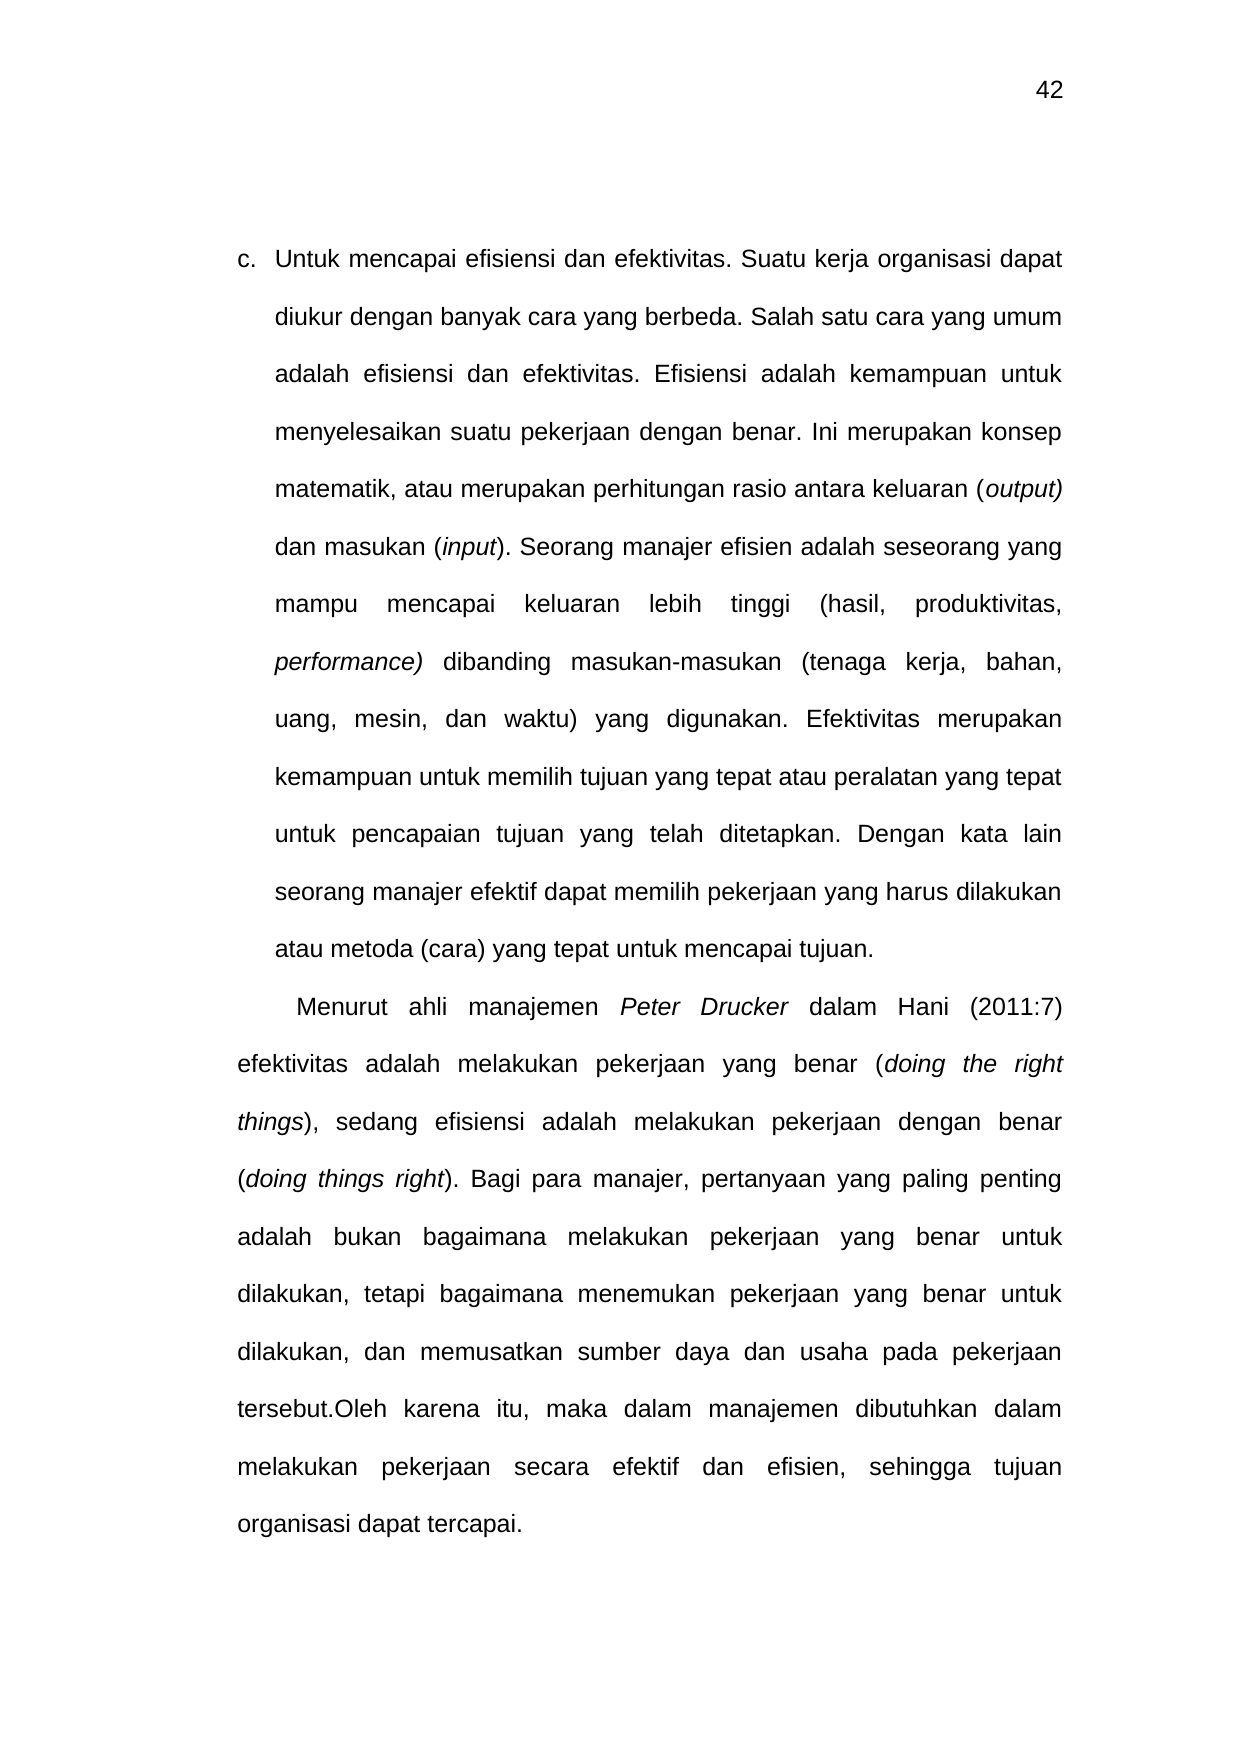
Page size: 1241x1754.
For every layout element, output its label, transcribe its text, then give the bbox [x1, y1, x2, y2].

list Menurut ahli manajemen Peter Drucker dalam Hani (2011:7) efektivitas adalah melakukan pekerjaan yang benar (doing the right things), sedang efisiensi adalah melakukan pekerjaan dengan benar (doing things right). Bagi para manajer, pertanyaan yang paling penting adalah bukan bagaimana melakukan pekerjaan yang benar untuk dilakukan, tetapi bagaimana menemukan pekerjaan yang benar untuk dilakukan, dan memusatkan sumber daya dan usaha pada pekerjaan tersebut.Oleh karena itu, maka dalam manajemen dibutuhkan dalam melakukan pekerjaan secara efektif dan efisien, sehingga tujuan organisasi dapat tercapai. [237, 992, 1063, 1538]
list Untuk mencapai efisiensi dan efektivitas. Suatu kerja organisasi dapat diukur dengan banyak cara yang berbeda. Salah satu cara yang umum adalah efisiensi dan efektivitas. Efisiensi adalah kemampuan untuk menyelesaikan suatu pekerjaan dengan benar. Ini merupakan konsep matematik, atau merupakan perhitungan rasio antara keluaran (output) dan masukan (input). Seorang manajer efisien adalah seseorang yang mampu mencapai keluaran lebih tinggi (hasil, produktivitas, performance) dibanding masukan-masukan (tenaga kerja, bahan, uang, mesin, dan waktu) yang digunakan. Efektivitas merupakan kemampuan untuk memilih tujuan yang tepat atau peralatan yang tepat untuk pencapaian tujuan yang telah ditetapkan. Dengan kata lain seorang manajer efektif dapat memilih pekerjaan yang harus dilakukan atau metoda (cara) yang tepat untuk mencapai tujuan. [237, 244, 1063, 963]
